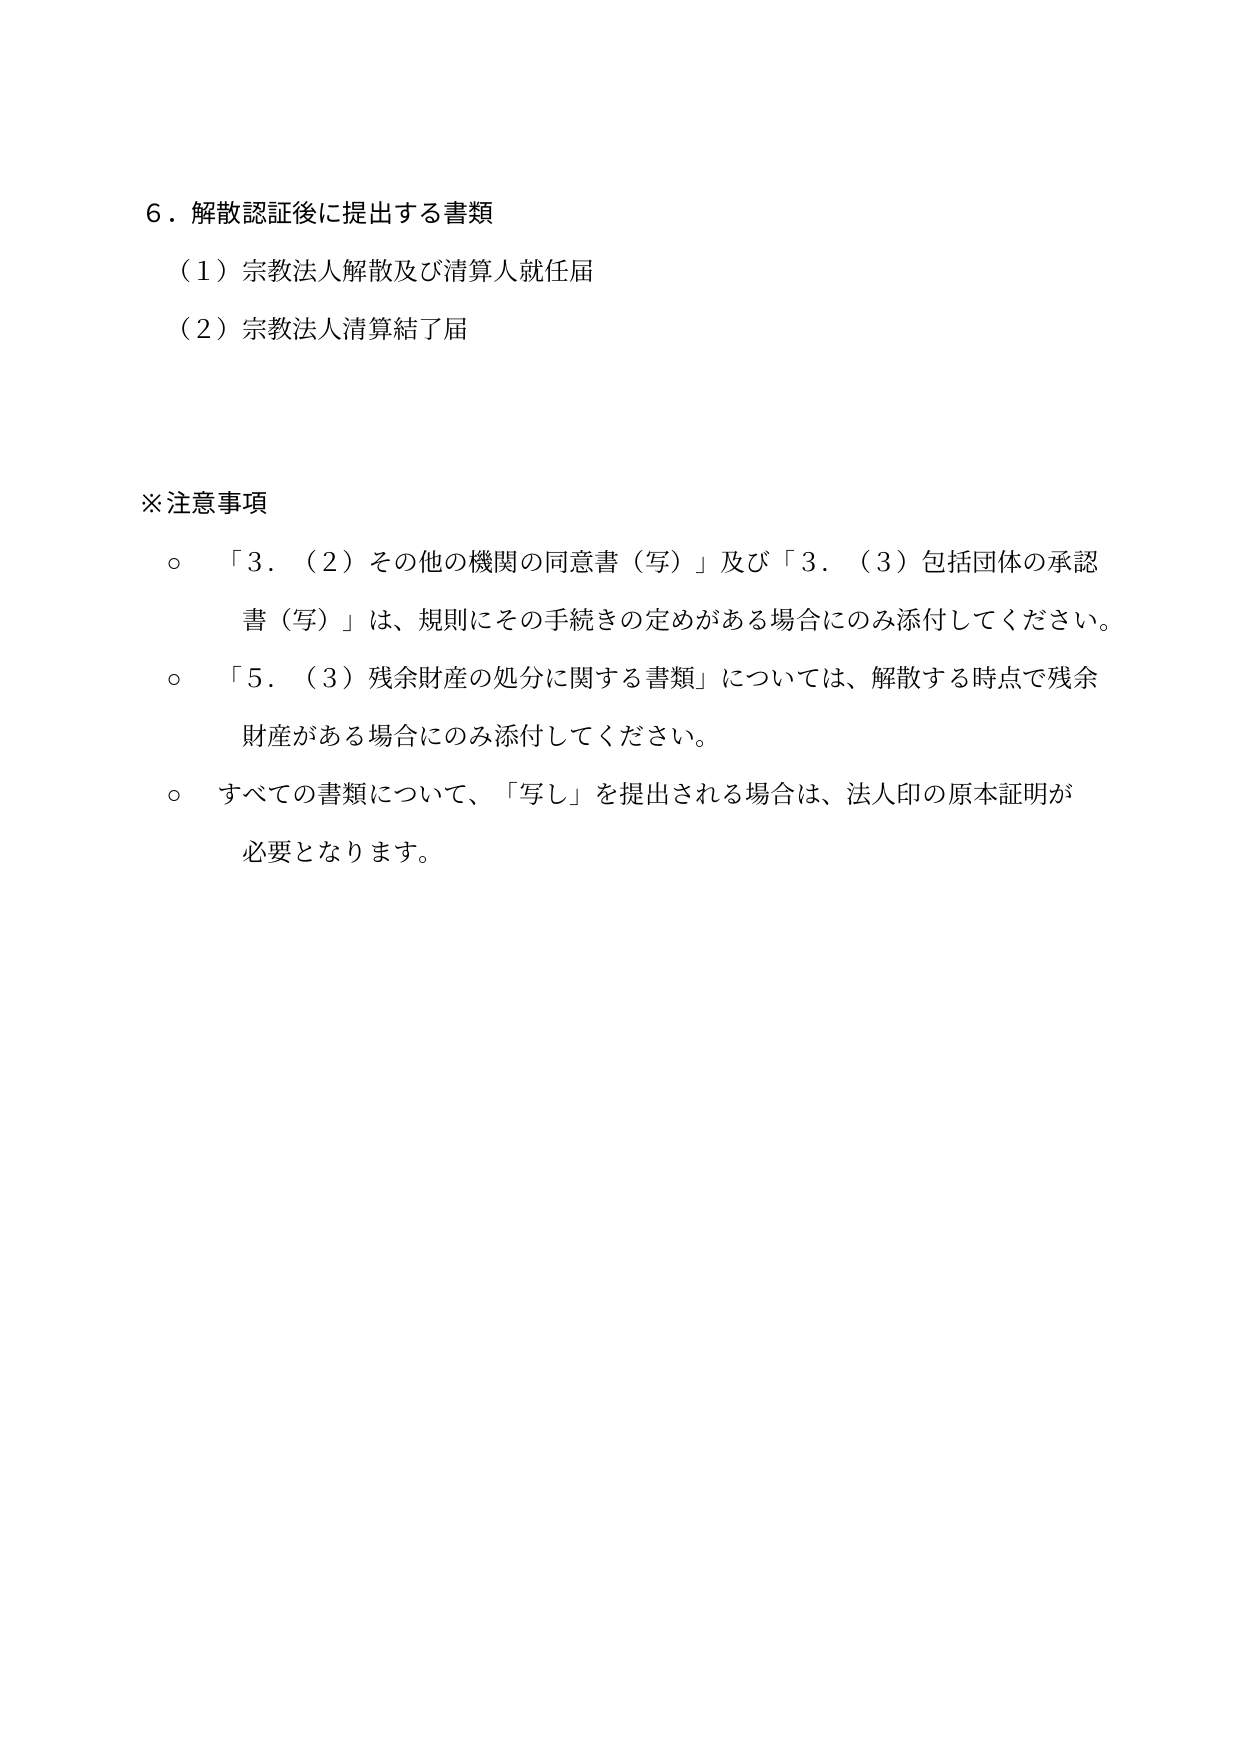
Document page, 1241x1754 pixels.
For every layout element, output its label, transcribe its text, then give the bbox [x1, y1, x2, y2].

text （１）宗教法人解散及び清算人就任届 [141, 241, 1099, 299]
text ○ 「３．（２）その他の機関の同意書（写）」及び「３．（３）包括団体の承認 [141, 531, 1099, 589]
text 財産がある場合にのみ添付してください。 [141, 706, 1099, 764]
text ○ 「５．（３）残余財産の処分に関する書類」については、解散する時点で残余 [141, 647, 1099, 706]
text 書（写）」は、規則にその手続きの定めがある場合にのみ添付してください。 [141, 589, 1099, 647]
text ６．解散認証後に提出する書類 [141, 182, 1099, 241]
text （２）宗教法人清算結了届 [141, 299, 1099, 357]
text 必要となります。 [141, 822, 1099, 880]
text ○ すべての書類について、「写し」を提出される場合は、法人印の原本証明が [141, 764, 1099, 822]
text ※注意事項 [141, 473, 1099, 531]
